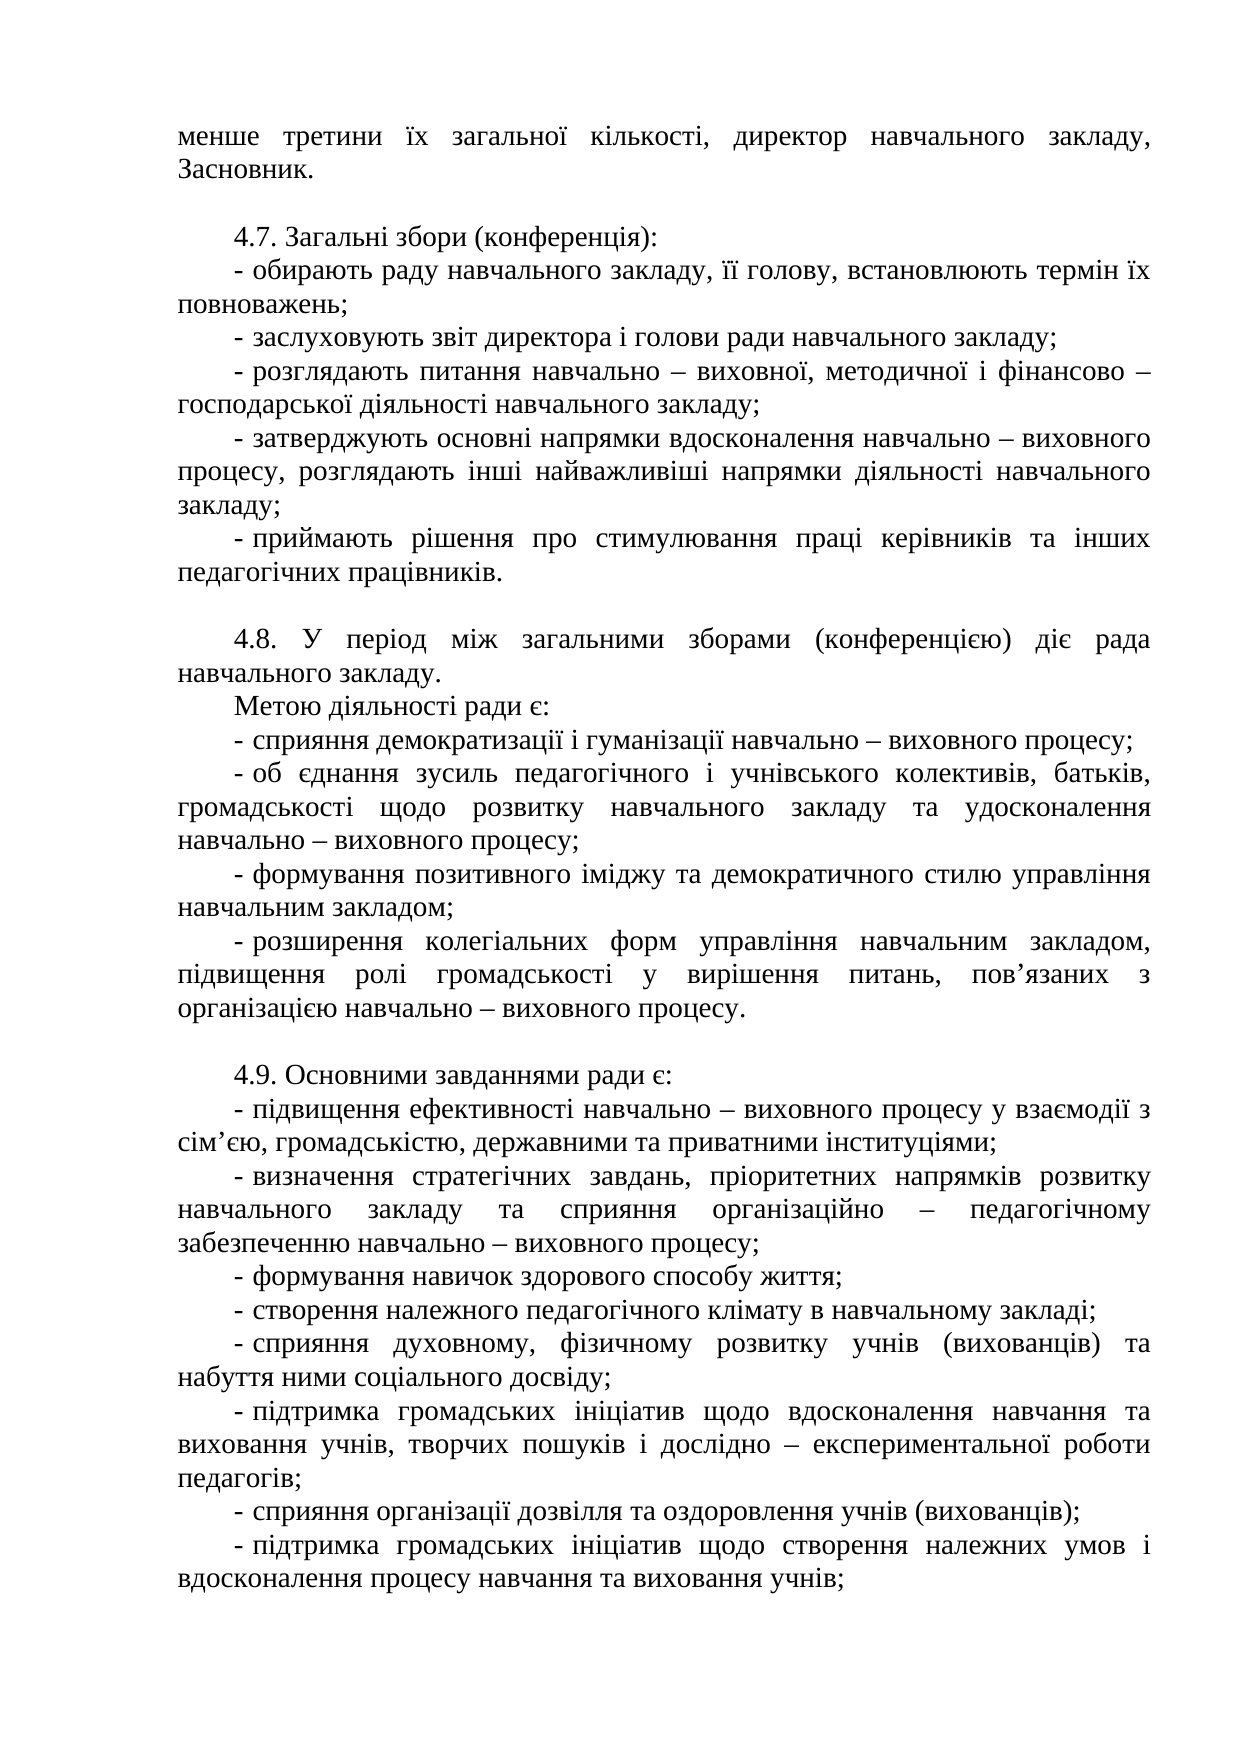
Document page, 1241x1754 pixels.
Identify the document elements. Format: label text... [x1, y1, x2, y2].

text Метою діяльності ради є: [177, 688, 1152, 722]
list приймають рішення про стимулювання праці керівників та інших педагогічних працівників. [177, 521, 1152, 588]
list підвищення ефективності навчально – виховного процесу у взаємодії з сім’єю, громадськістю, державними та приватними інституціями; [177, 1091, 1152, 1158]
list сприяння організації дозвілля та оздоровлення учнів (вихованців); [177, 1493, 1152, 1527]
list розширення колегіальних форм управління навчальним закладом, підвищення ролі громадськості у вирішення питань, пов’язаних з організацією навчально – виховного процесу. [177, 923, 1152, 1024]
list затверджують основні напрямки вдосконалення навчально – виховного процесу, розглядають інші найважливіші напрямки діяльності навчального закладу; [177, 420, 1152, 521]
list визначення стратегічних завдань, пріоритетних напрямків розвитку навчального закладу та сприяння організаційно – педагогічному забезпеченню навчально – виховного процесу; [177, 1158, 1152, 1258]
list сприяння духовному, фізичному розвитку учнів (вихованців) та набуття ними соціального досвіду; [177, 1326, 1152, 1393]
text 4.8. У період між загальними зборами (конференцією) діє рада навчального закладу. [177, 621, 1152, 688]
list сприяння демократизації і гуманізації навчально – виховного процесу; [177, 722, 1152, 755]
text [177, 118, 1152, 185]
list формування навичок здорового способу життя; [177, 1258, 1152, 1292]
list розглядають питання навчально – виховної, методичної і фінансово – господарської діяльності навчального закладу; [177, 353, 1152, 420]
text 4.7. Загальні збори (конференція): [177, 219, 1152, 252]
list підтримка громадських ініціатив щодо вдосконалення навчання та виховання учнів, творчих пошуків і дослідно – експериментальної роботи педагогів; [177, 1393, 1152, 1493]
list формування позитивного іміджу та демократичного стилю управління навчальним закладом; [177, 856, 1152, 923]
list підтримка громадських ініціатив щодо створення належних умов і вдосконалення процесу навчання та виховання учнів; [177, 1527, 1152, 1594]
list обирають раду навчального закладу, її голову, встановлюють термін їх повноважень; [177, 252, 1152, 319]
list створення належного педагогічного клімату в навчальному закладі; [177, 1292, 1152, 1326]
list об єднання зусиль педагогічного і учнівського колективів, батьків, громадськості щодо розвитку навчального закладу та удосконалення навчально – виховного процесу; [177, 755, 1152, 856]
text 4.9. Основними завданнями ради є: [177, 1057, 1152, 1091]
list заслуховують звіт директора і голови ради навчального закладу; [177, 319, 1152, 353]
